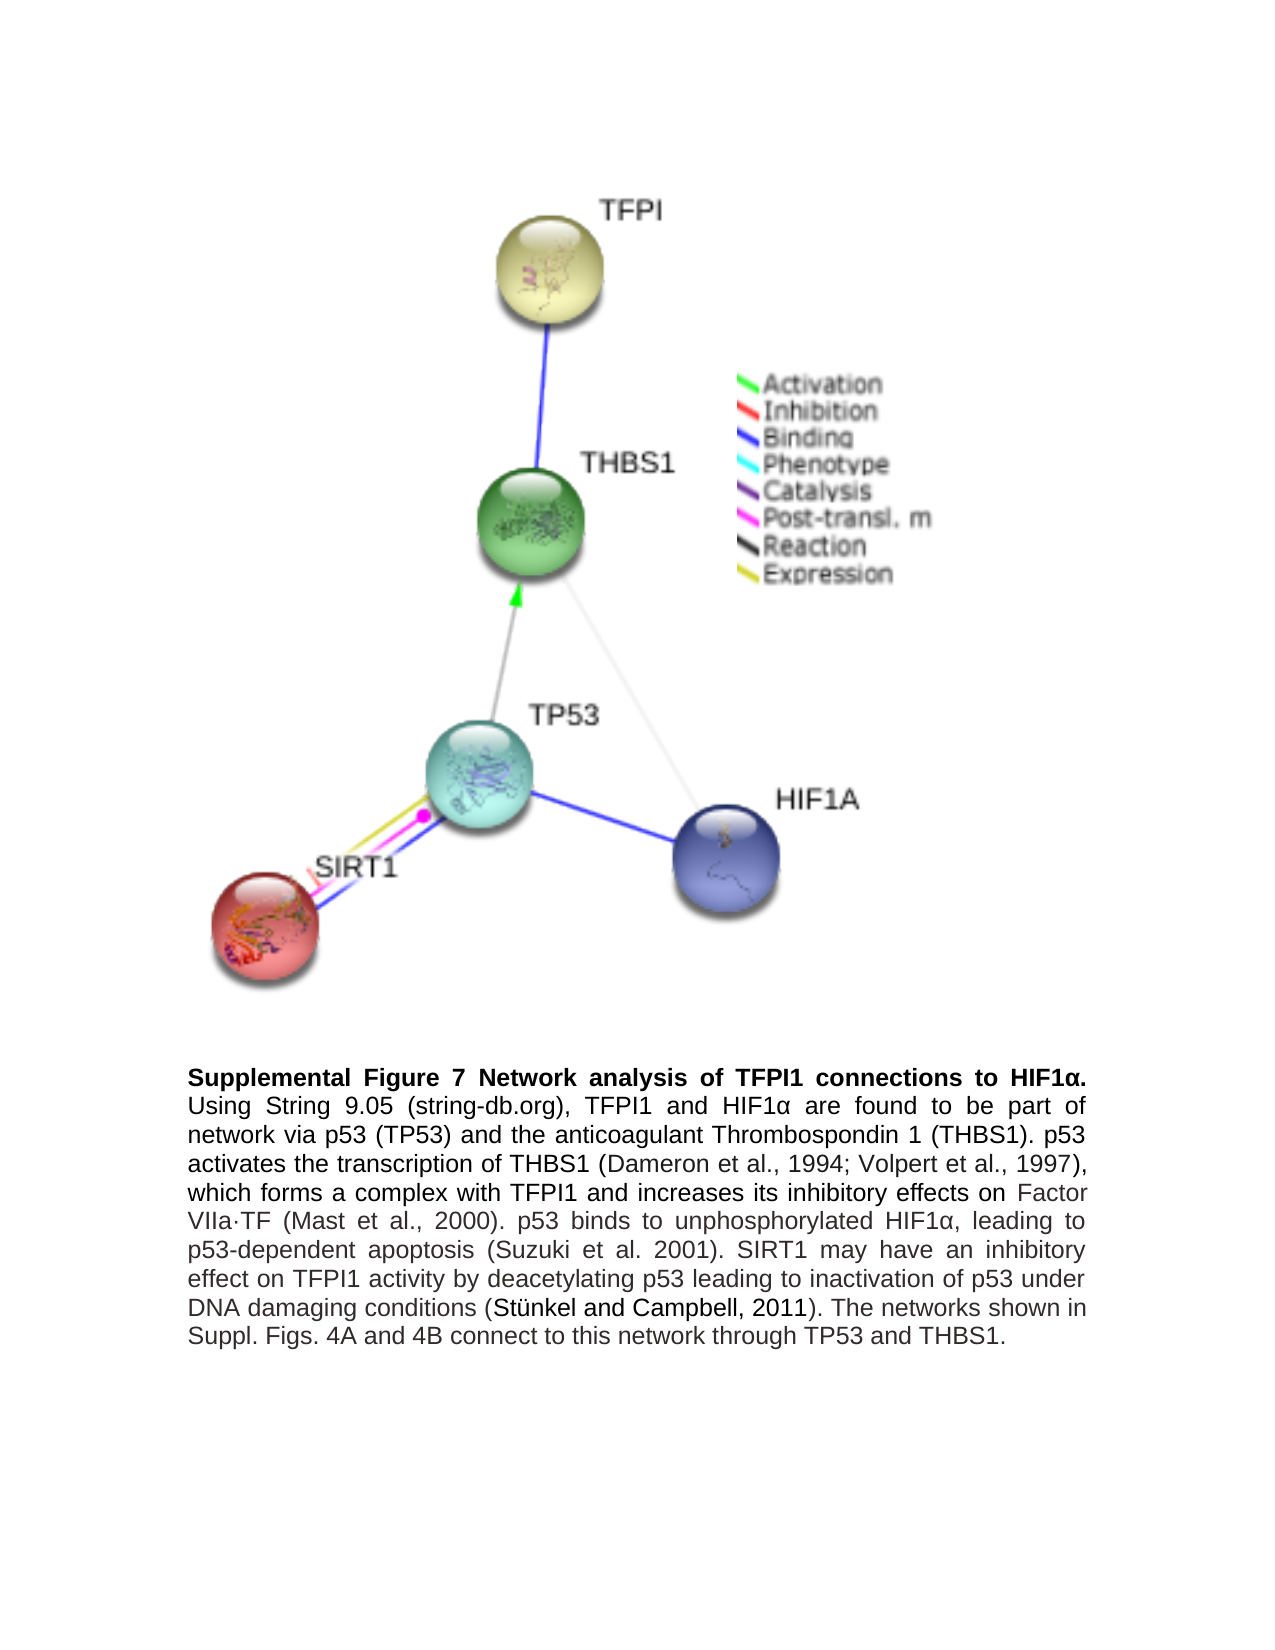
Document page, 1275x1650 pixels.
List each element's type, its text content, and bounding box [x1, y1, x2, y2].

text Supplemental Figure 7 Network analysis of TFPI1 connections to HIF1α. Using String 9.05 (string-db.org), TFPI1 and HIF1α are found to be part of network via p53 (TP53) and the anticoagulant Thrombospondin 1 (THBS1). p53 activates the transcription of THBS1 (Dameron et al., 1994; Volpert et al., 1997), which forms a complex with TFPI1 and increases its inhibitory effects on Factor VIIa·TF (Mast et al., 2000). p53 binds to unphosphorylated HIF1α, leading to p53-dependent apoptosis (Suzuki et al. 2001). SIRT1 may have an inhibitory effect on TFPI1 activity by deacetylating p53 leading to inactivation of p53 under DNA damaging conditions (Stünkel and Campbell, 2011). The networks shown in Suppl. Figs. 4A and 4B connect to this network through TP53 and THBS1. [187, 1063, 1087, 1350]
picture [187, 150, 898, 1020]
